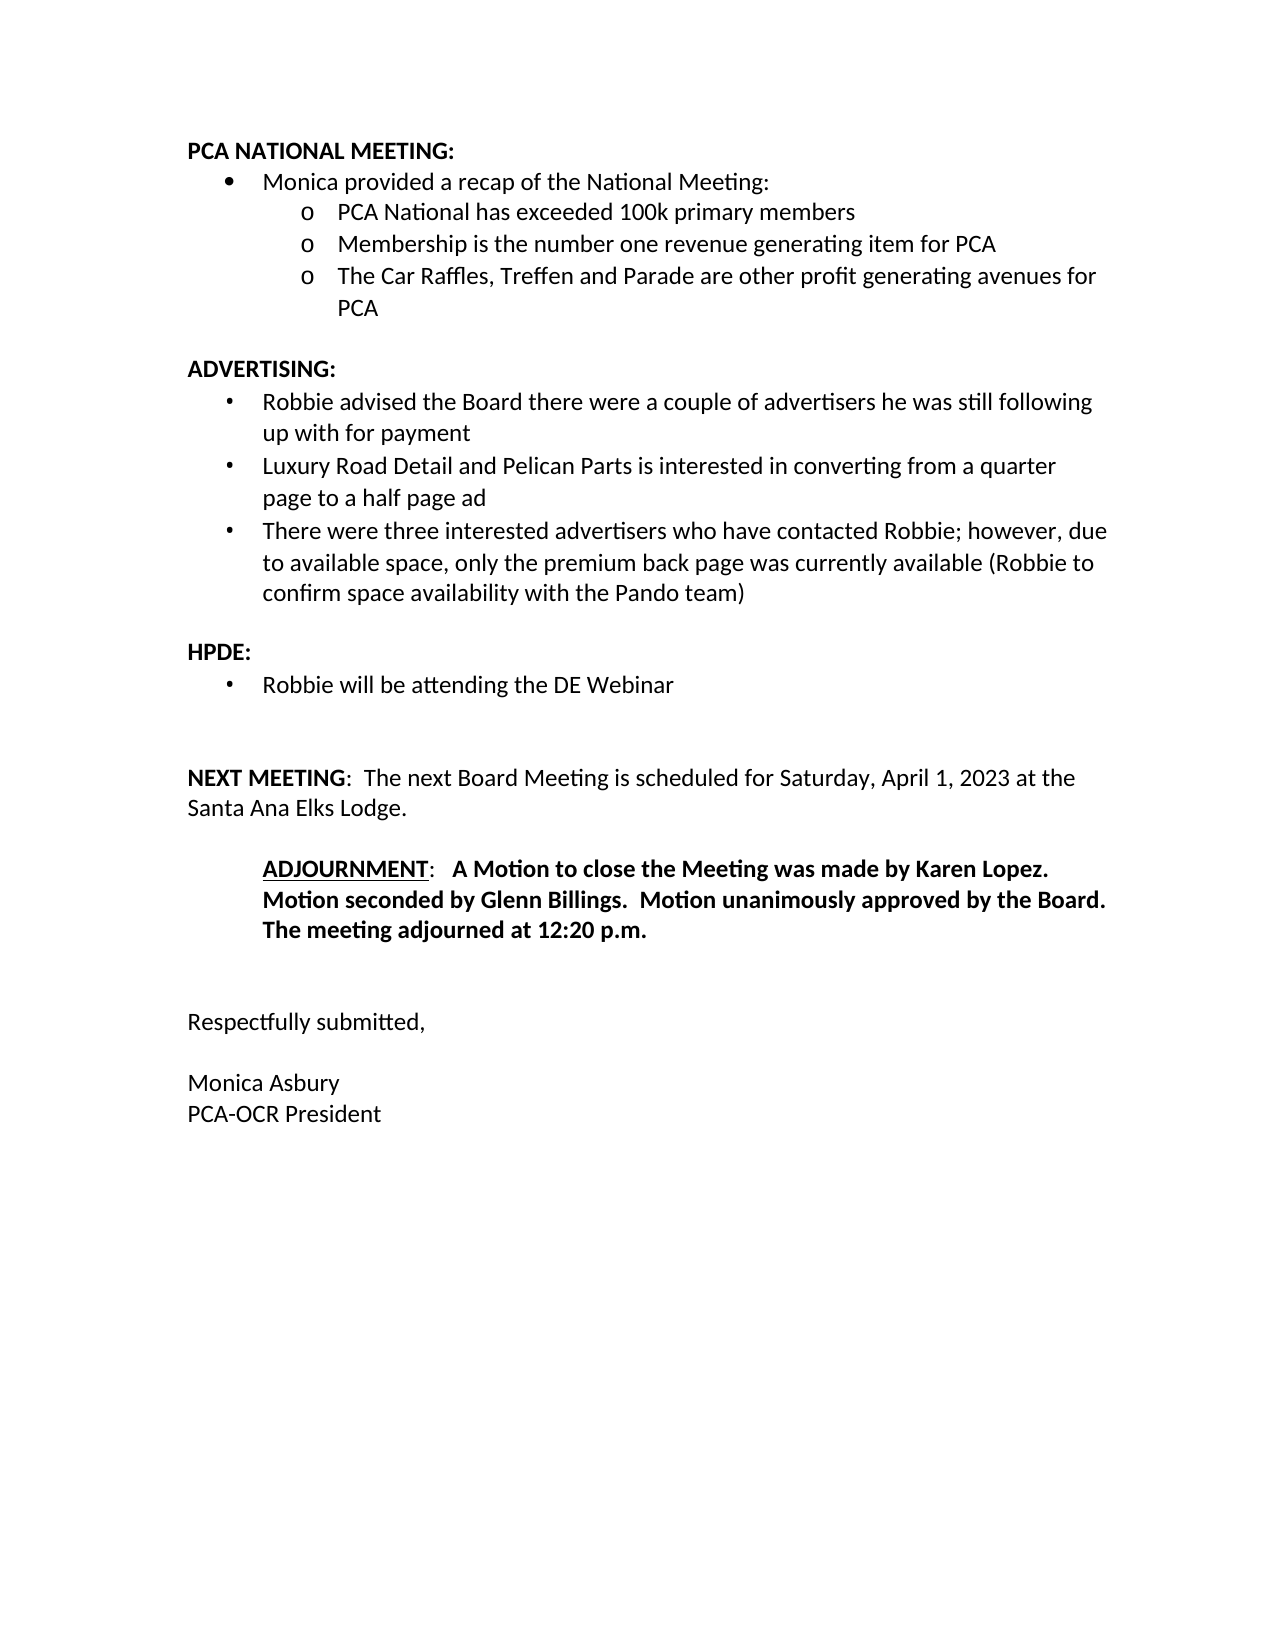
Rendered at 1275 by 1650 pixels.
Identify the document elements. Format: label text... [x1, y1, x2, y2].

list The Car Raffles, Treffen and Parade are other profit generating avenues for PCA [300, 260, 1110, 322]
text NEXT MEETING: The next Board Meeting is scheduled for Saturday, April 1, 2023 at the Santa Ana Elks Lodge. [187, 762, 1110, 823]
list Monica provided a recap of the National Meeting: [225, 166, 1110, 197]
list Luxury Road Detail and Pelican Parts is interested in converting from a quarter page to a half page ad [225, 448, 1110, 513]
text ADVERTISING: [187, 353, 1110, 383]
list Membership is the number one revenue generating item for PCA [300, 228, 1110, 260]
text Monica Asbury [187, 1067, 1110, 1098]
list There were three interested advertisers who have contacted Robbie; however, due to available space, only the premium back page was currently available (Robbie to confirm space availability with the Pando team) [225, 513, 1110, 608]
text ADJOURNMENT: A Motion to close the Meeting was made by Karen Lopez. Motion seconded by Glenn Billings. Motion unanimously approved by the Board. The meeting adjourned at 12:20 p.m. [262, 854, 1110, 945]
text Respectfully submitted, [187, 1006, 1110, 1037]
text PCA-OCR President [187, 1098, 1110, 1128]
text HPDE: [187, 636, 1110, 667]
list Robbie advised the Board there were a couple of advertisers he was still following up with for payment [225, 383, 1110, 448]
text PCA NATIONAL MEETING: [187, 136, 1110, 166]
list Robbie will be attending the DE Webinar [225, 667, 1110, 701]
list PCA National has exceeded 100k primary members [300, 197, 1110, 228]
